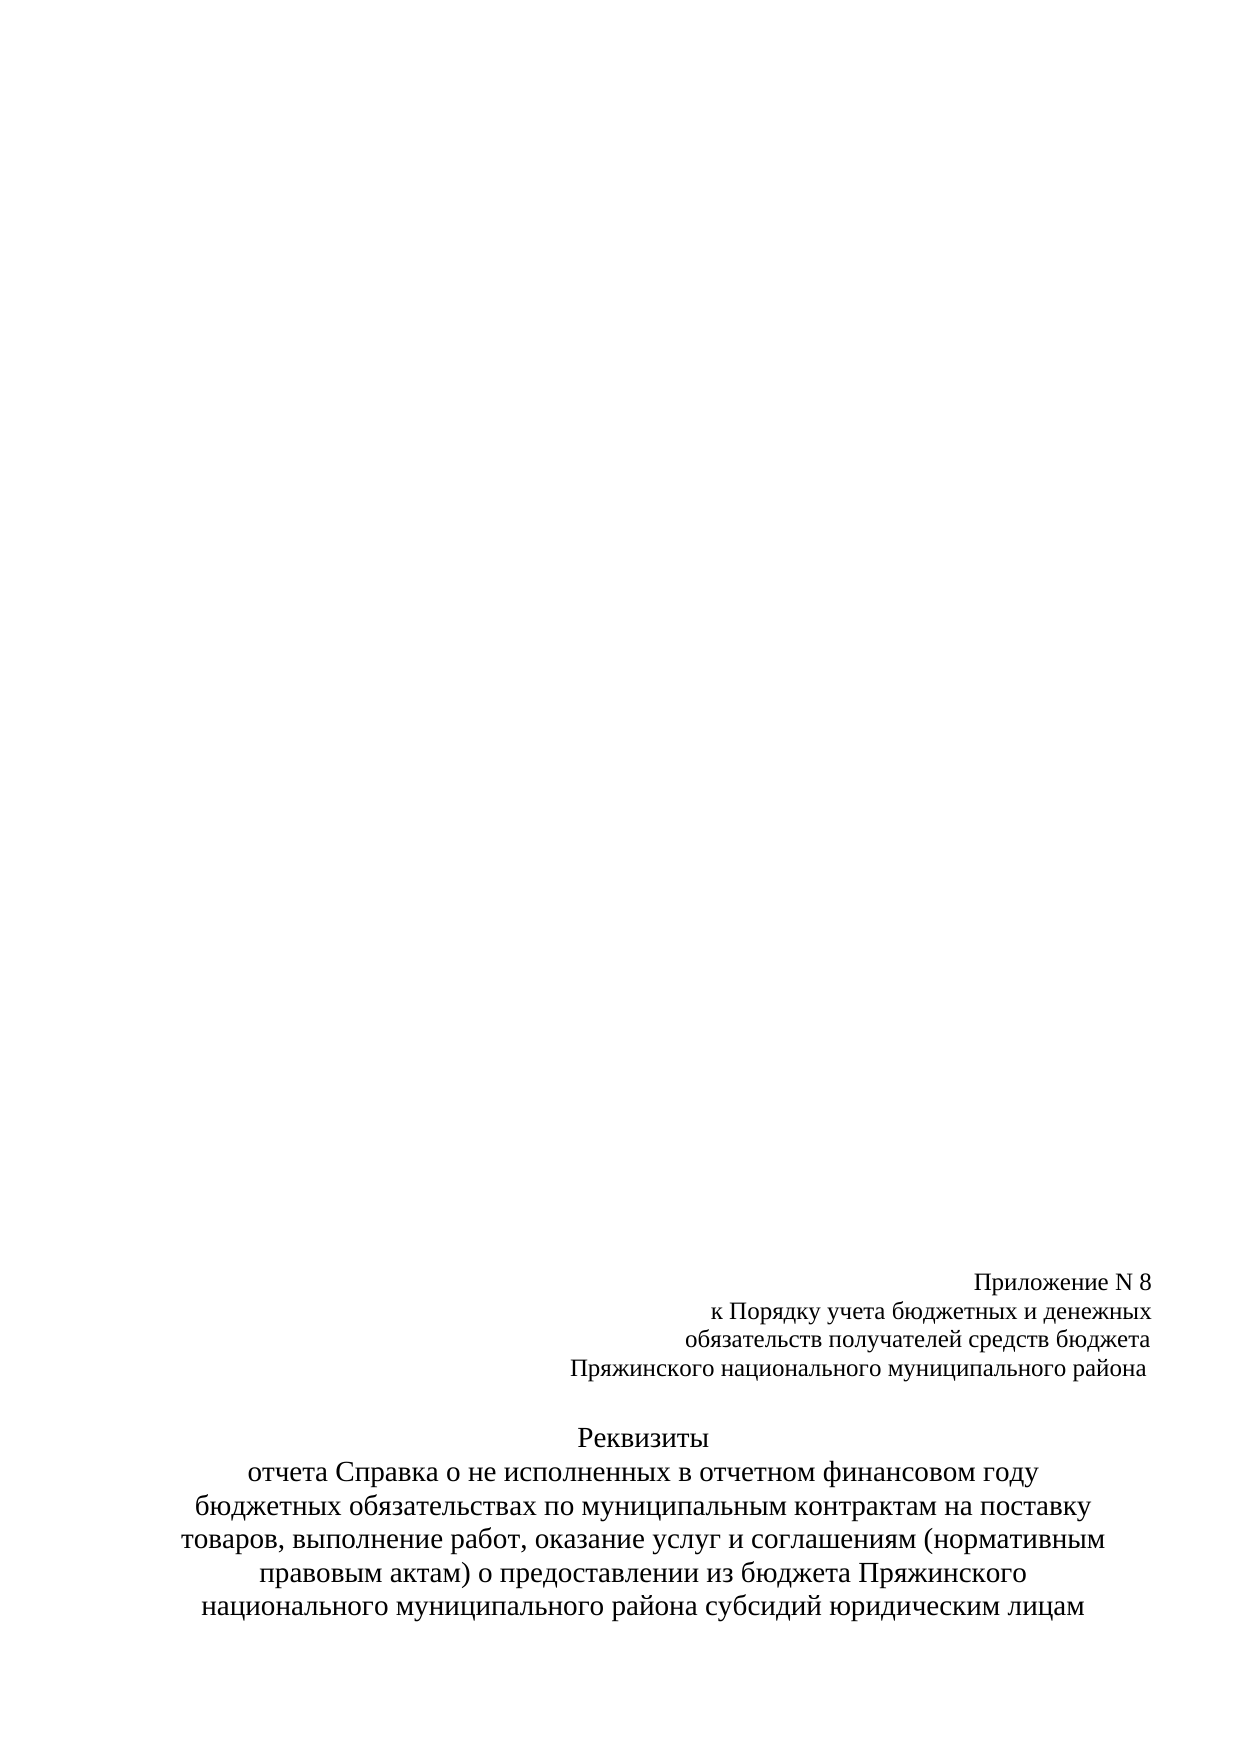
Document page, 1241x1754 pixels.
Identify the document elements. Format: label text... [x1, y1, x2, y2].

text обязательств получателей средств бюджета [177, 1324, 1152, 1353]
text Пряжинского национального муниципального района [177, 1353, 1152, 1382]
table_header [171, 1410, 1116, 1632]
text к Порядку учета бюджетных и денежных [177, 1296, 1152, 1324]
text Приложение N 8 [177, 1267, 1152, 1296]
